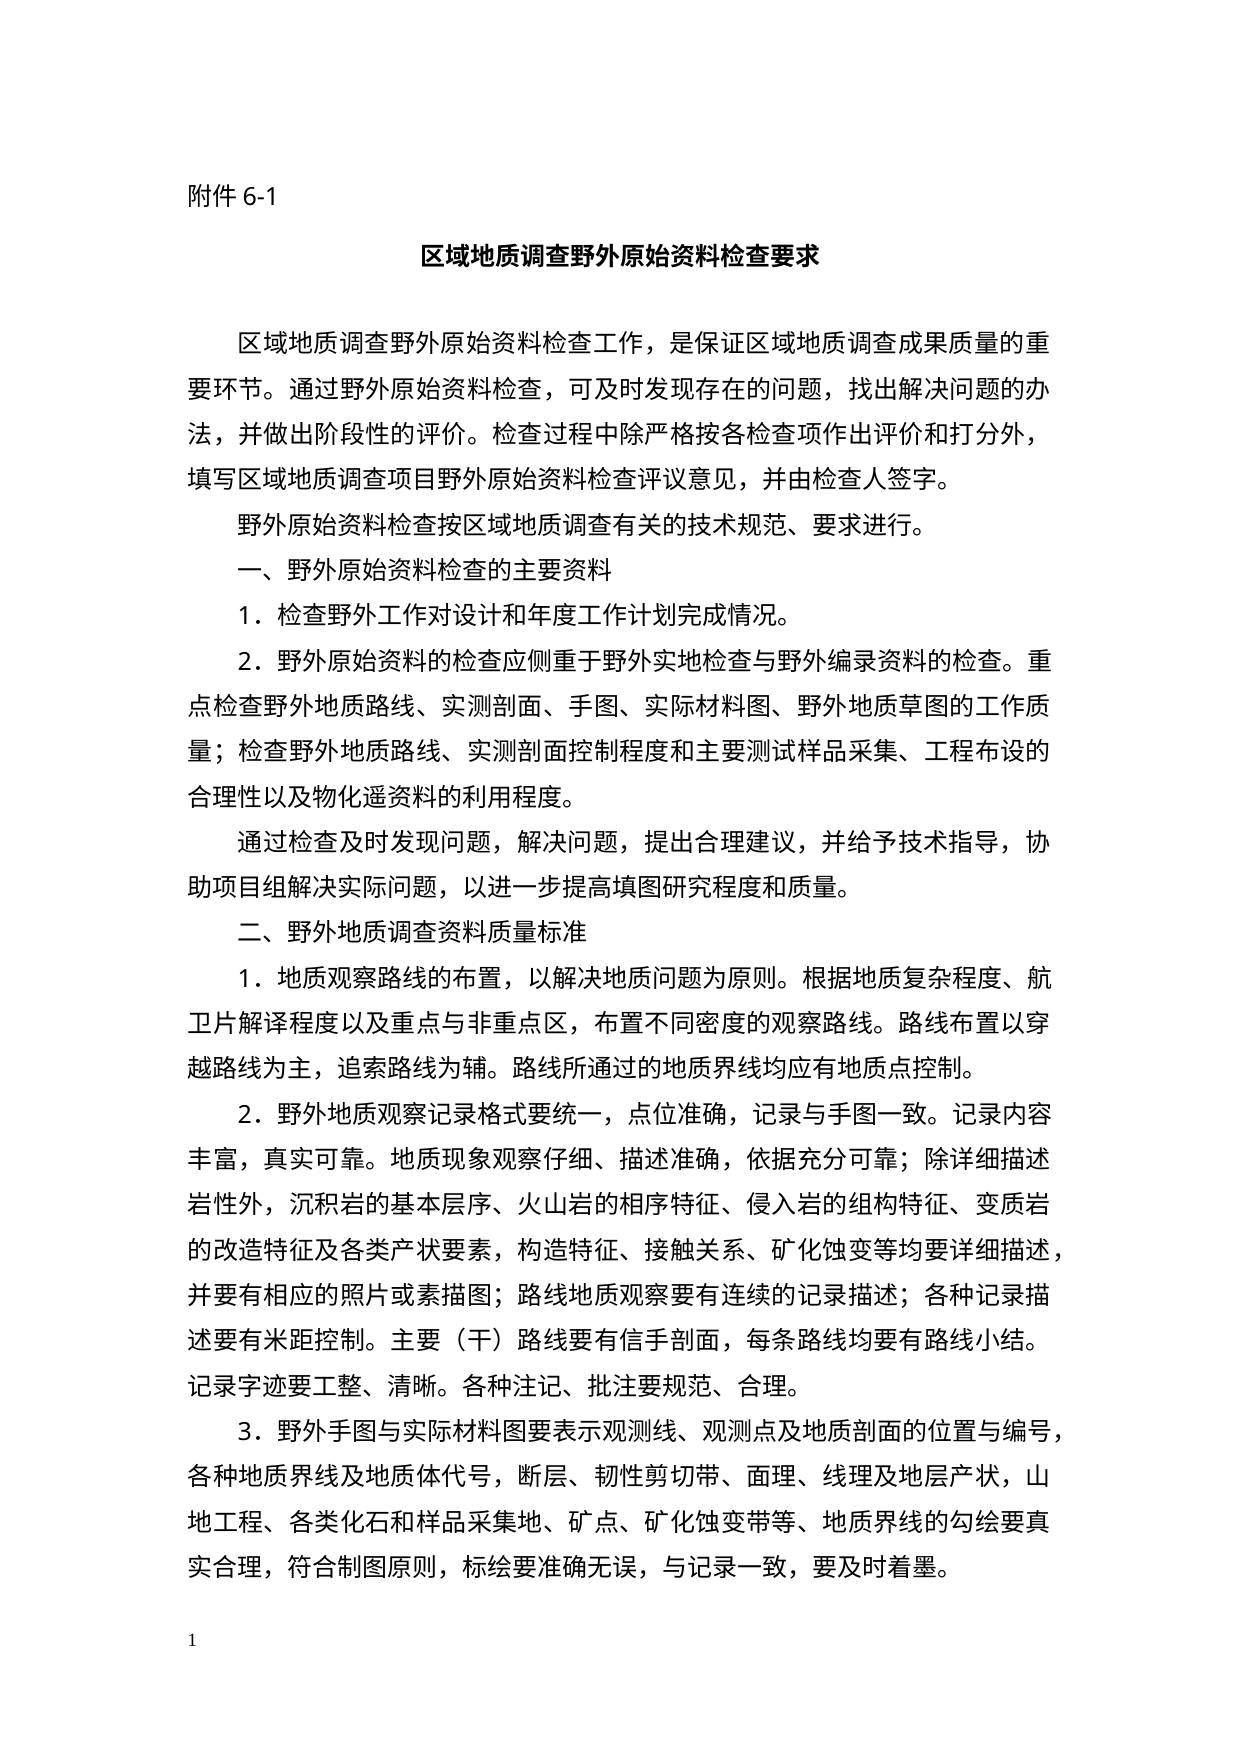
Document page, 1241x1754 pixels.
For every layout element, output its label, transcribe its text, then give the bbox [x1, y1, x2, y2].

text 2．野外地质观察记录格式要统一，点位准确，记录与手图一致。记录内容丰富，真实可靠。地质现象观察仔细、描述准确，依据充分可靠；除详细描述岩性外，沉积岩的基本层序、火山岩的相序特征、侵入岩的组构特征、变质岩的改造特征及各类产状要素，构造特征、接触关系、矿化蚀变等均要详细描述，并要有相应的照片或素描图；路线地质观察要有连续的记录描述；各种记录描述要有米距控制。主要（干）路线要有信手剖面，每条路线均要有路线小结。记录字迹要工整、清晰。各种注记、批注要规范、合理。 [187, 1094, 1053, 1402]
text 3．野外手图与实际材料图要表示观测线、观测点及地质剖面的位置与编号，各种地质界线及地质体代号，断层、韧性剪切带、面理、线理及地层产状，山地工程、各类化石和样品采集地、矿点、矿化蚀变带等、地质界线的勾绘要真实合理，符合制图原则，标绘要准确无误，与记录一致，要及时着墨。 [187, 1411, 1053, 1583]
text 1．检查野外工作对设计和年度工作计划完成情况。 [187, 596, 1053, 632]
text 通过检查及时发现问题，解决问题，提出合理建议，并给予技术指导，协助项目组解决实际问题，以进一步提高填图研究程度和质量。 [187, 822, 1053, 904]
text 区域地质调查野外原始资料检查工作，是保证区域地质调查成果质量的重要环节。通过野外原始资料检查，可及时发现存在的问题，找出解决问题的办法，并做出阶段性的评价。检查过程中除严格按各检查项作出评价和打分外，填写区域地质调查项目野外原始资料检查评议意见，并由检查人签字。 [187, 324, 1053, 496]
text 一、野外原始资料检查的主要资料 [187, 550, 1053, 587]
text 二、野外地质调查资料质量标准 [187, 913, 1053, 949]
text 野外原始资料检查按区域地质调查有关的技术规范、要求进行。 [187, 505, 1053, 541]
text 区域地质调查野外原始资料检查要求 [187, 236, 1053, 272]
text 1．地质观察路线的布置，以解决地质问题为原则。根据地质复杂程度、航卫片解译程度以及重点与非重点区，布置不同密度的观察路线。路线布置以穿越路线为主，追索路线为辅。路线所通过的地质界线均应有地质点控制。 [187, 958, 1053, 1085]
text 2．野外原始资料的检查应侧重于野外实地检查与野外编录资料的检查。重点检查野外地质路线、实测剖面、手图、实际材料图、野外地质草图的工作质量；检查野外地质路线、实测剖面控制程度和主要测试样品采集、工程布设的合理性以及物化遥资料的利用程度。 [187, 641, 1053, 813]
text 附件6-1 [187, 162, 1053, 227]
